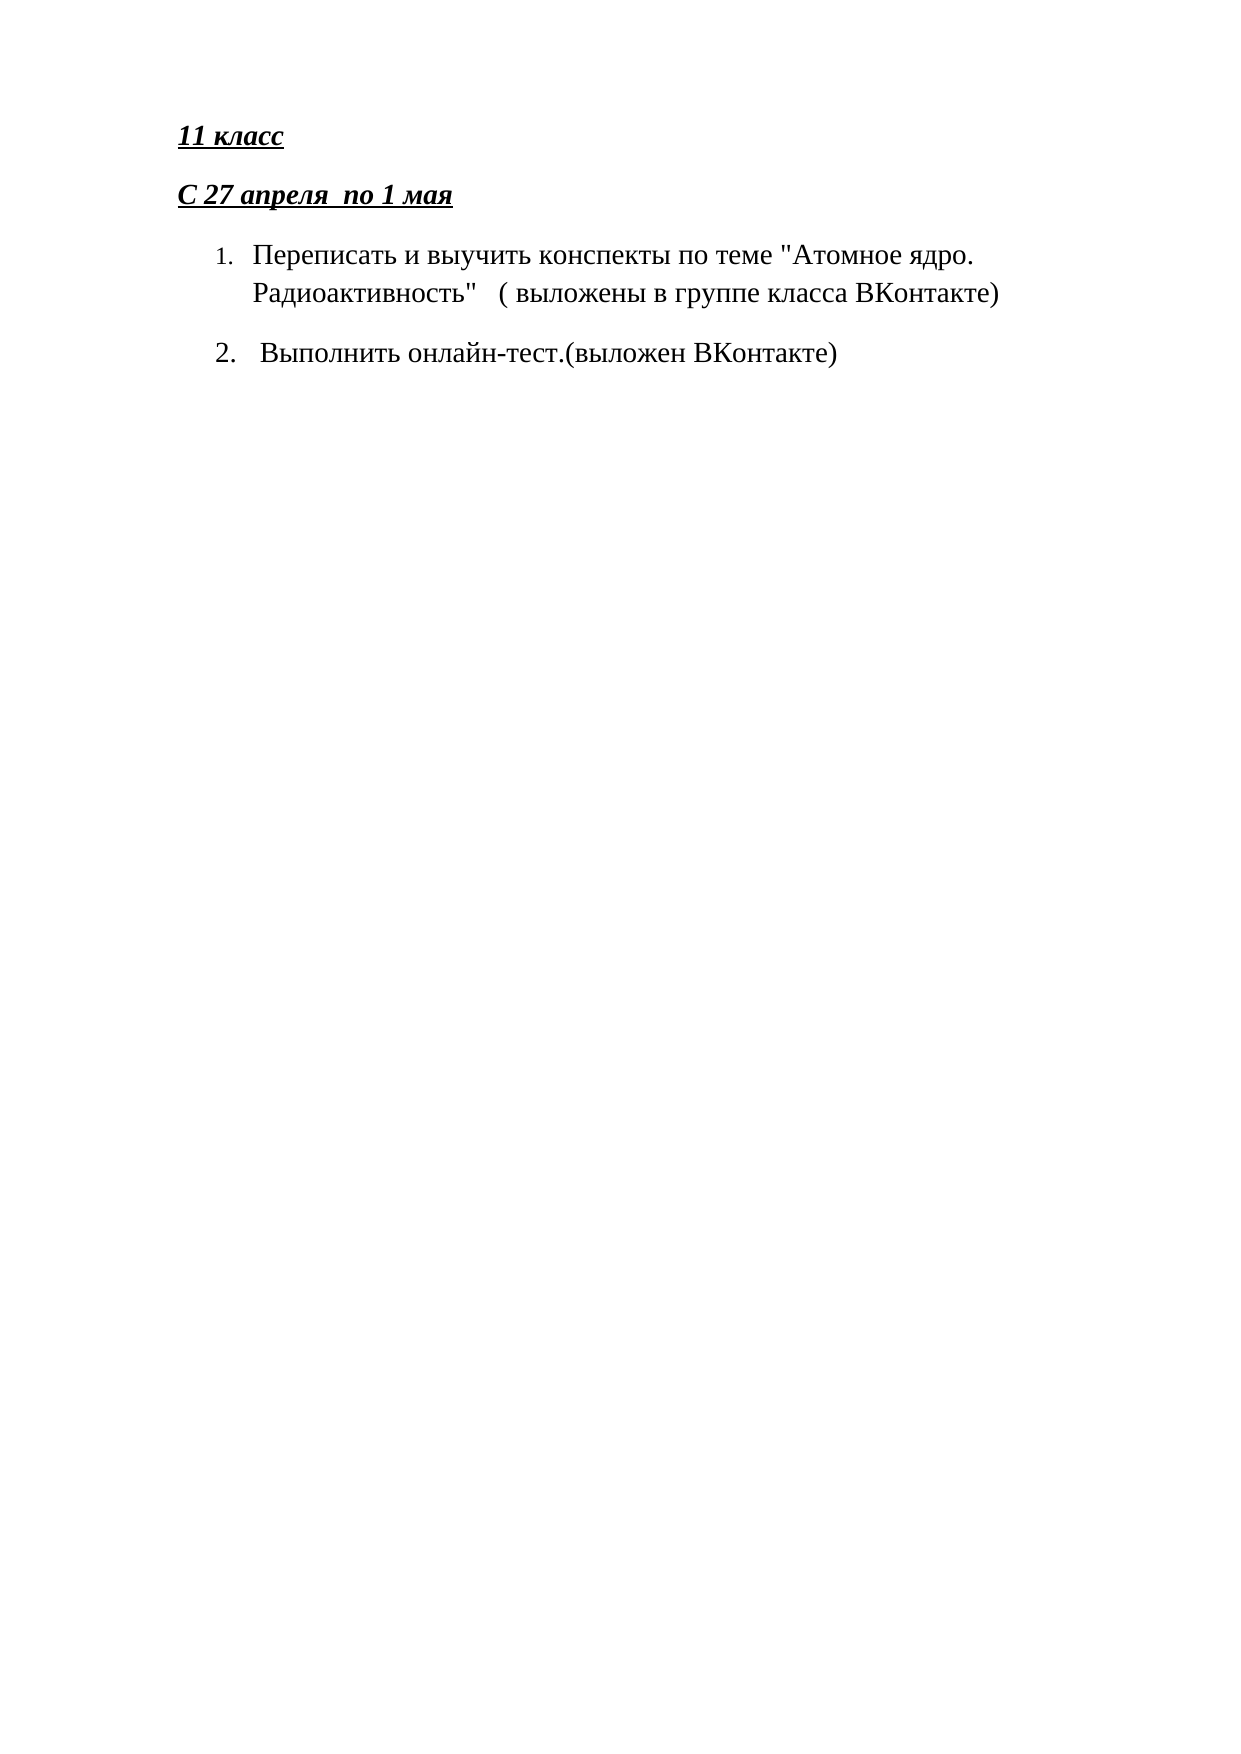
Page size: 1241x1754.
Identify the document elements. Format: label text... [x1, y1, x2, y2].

text 11 класс [177, 118, 1152, 152]
text С 27 апреля по 1 мая [177, 177, 1152, 211]
list Выполнить онлайн-тест.(выложен ВКонтакте) [215, 335, 1152, 368]
list Переписать и выучить конспекты по теме "Атомное ядро. Радиоактивность" ( выложены в группе класса ВКонтакте) [215, 237, 1152, 309]
